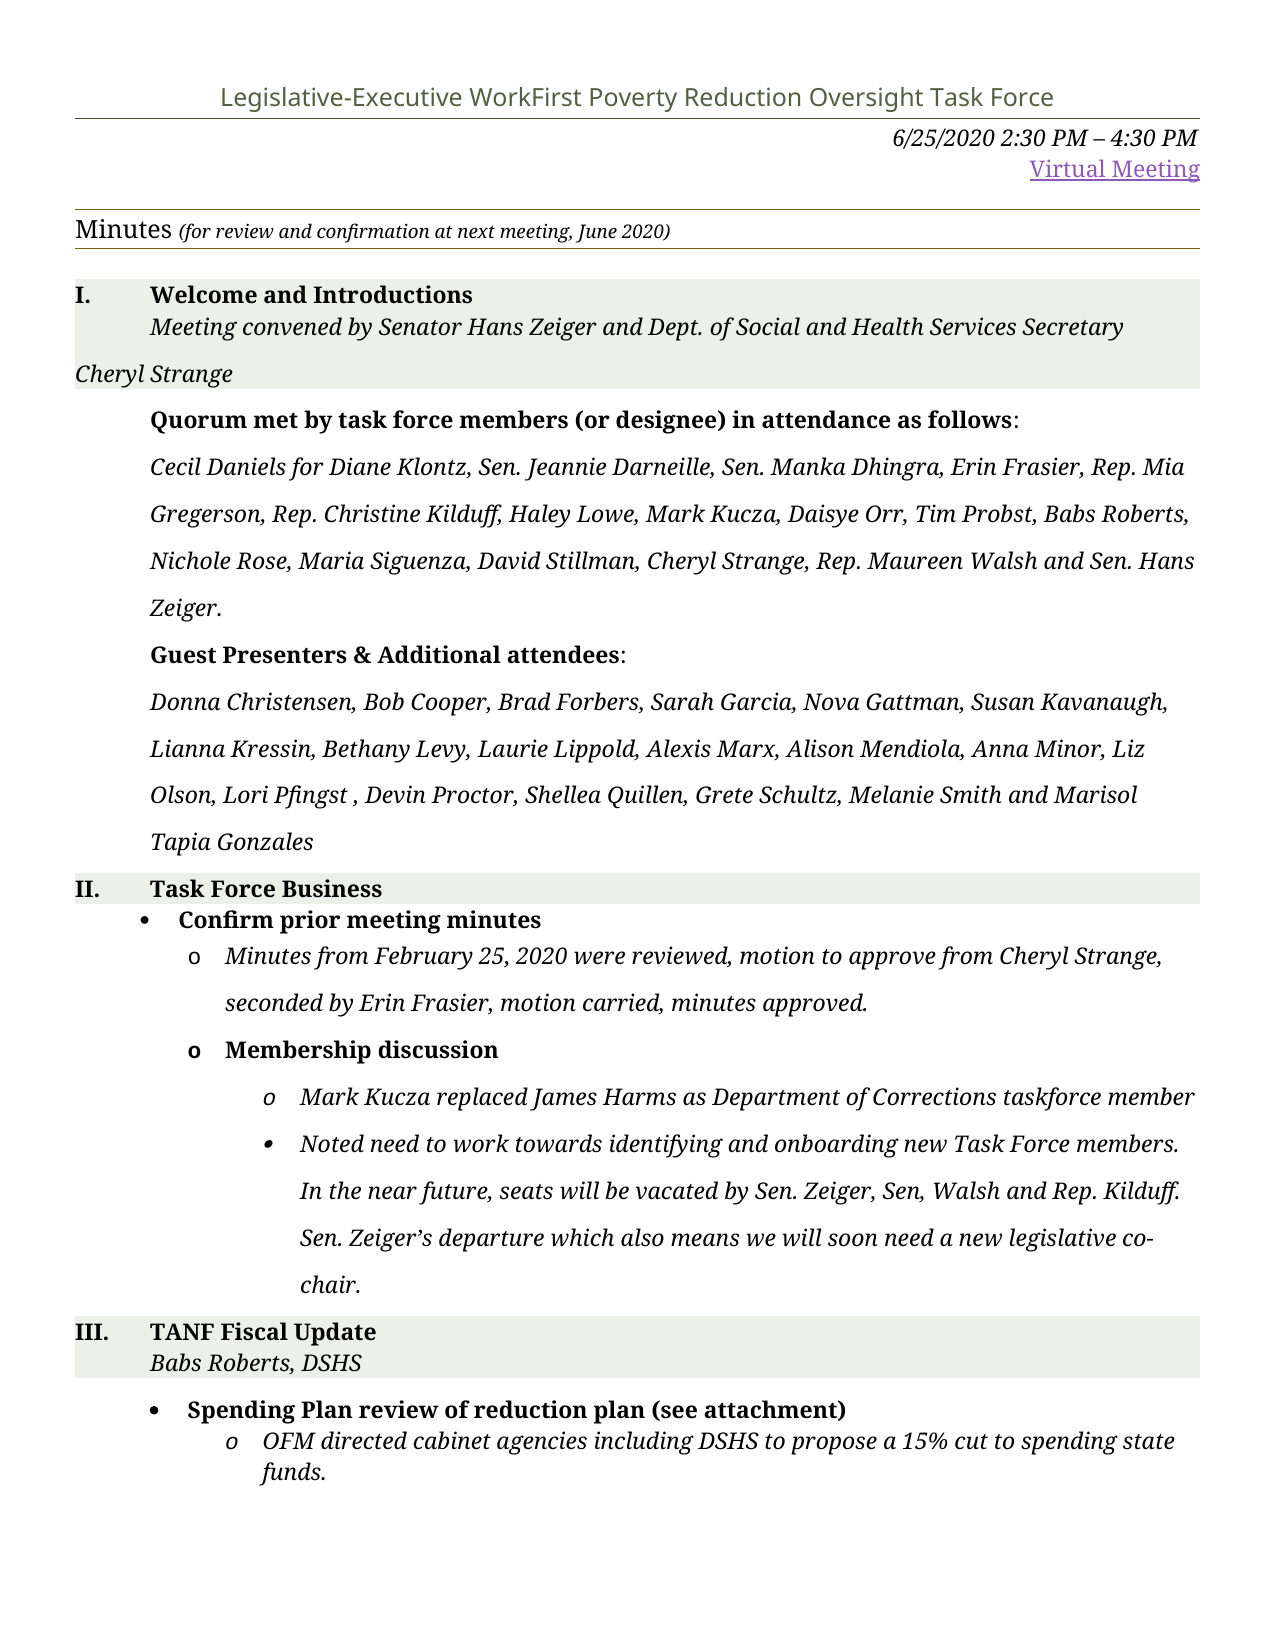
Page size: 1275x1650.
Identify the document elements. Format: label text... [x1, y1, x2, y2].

list Noted need to work towards identifying and onboarding new Task Force members. In the near future, seats will be vacated by Sen. Zeiger, Sen, Walsh and Rep. Kilduff. Sen. Zeiger’s departure which also means we will soon need a new legislative co-chair. [262, 1128, 1200, 1300]
text Virtual Meeting [75, 153, 1200, 184]
text 6/25/2020 2:30 PM – 4:30 PM [75, 119, 1200, 153]
text Babs Roberts, DSHS [75, 1347, 1200, 1378]
text Quorum met by task force members (or designee) in attendance as follows: [75, 404, 1200, 436]
text Donna Christensen, Bob Cooper, Brad Forbers, Sarah Garcia, Nova Gattman, Susan Kavanaugh, Lianna Kressin, Bethany Levy, Laurie Lippold, Alexis Marx, Alison Mendiola, Anna Minor, Liz Olson, Lori Pfingst , Devin Proctor, Shellea Quillen, Grete Schultz, Melanie Smith and Marisol Tapia Gonzales [150, 686, 1200, 857]
list Welcome and Introductions [75, 279, 1200, 311]
text Guest Presenters & Additional attendees: [150, 639, 1200, 670]
list Mark Kucza replaced James Harms as Department of Corrections taskforce member [262, 1081, 1200, 1112]
list Task Force Business [75, 873, 1200, 904]
list Membership discussion [187, 1034, 1200, 1066]
text Cecil Daniels for Diane Klontz, Sen. Jeannie Darneille, Sen. Manka Dhingra, Erin Frasier, Rep. Mia Gregerson, Rep. Christine Kilduff, Haley Lowe, Mark Kucza, Daisye Orr, Tim Probst, Babs Roberts, Nichole Rose, Maria Siguenza, David Stillman, Cheryl Strange, Rep. Maureen Walsh and Sen. Hans Zeiger. [150, 451, 1200, 623]
text Meeting convened by Senator Hans Zeiger and Dept. of Social and Health Services Secretary Cheryl Strange [75, 311, 1200, 389]
list Confirm prior meeting minutes [141, 904, 1200, 936]
list Minutes from February 25, 2020 were reviewed, motion to approve from Cheryl Strange, seconded by Erin Frasier, motion carried, minutes approved. [187, 940, 1200, 1018]
list OFM directed cabinet agencies including DSHS to propose a 15% cut to spending state funds. [225, 1425, 1200, 1488]
subtitle Legislative-Executive WorkFirst Poverty Reduction Oversight Task Force [75, 79, 1200, 113]
list Spending Plan review of reduction plan (see attachment) [150, 1394, 1200, 1425]
list TANF Fiscal Update [75, 1316, 1200, 1347]
subtitle Minutes (for review and confirmation at next meeting, June 2020) [75, 210, 1200, 248]
